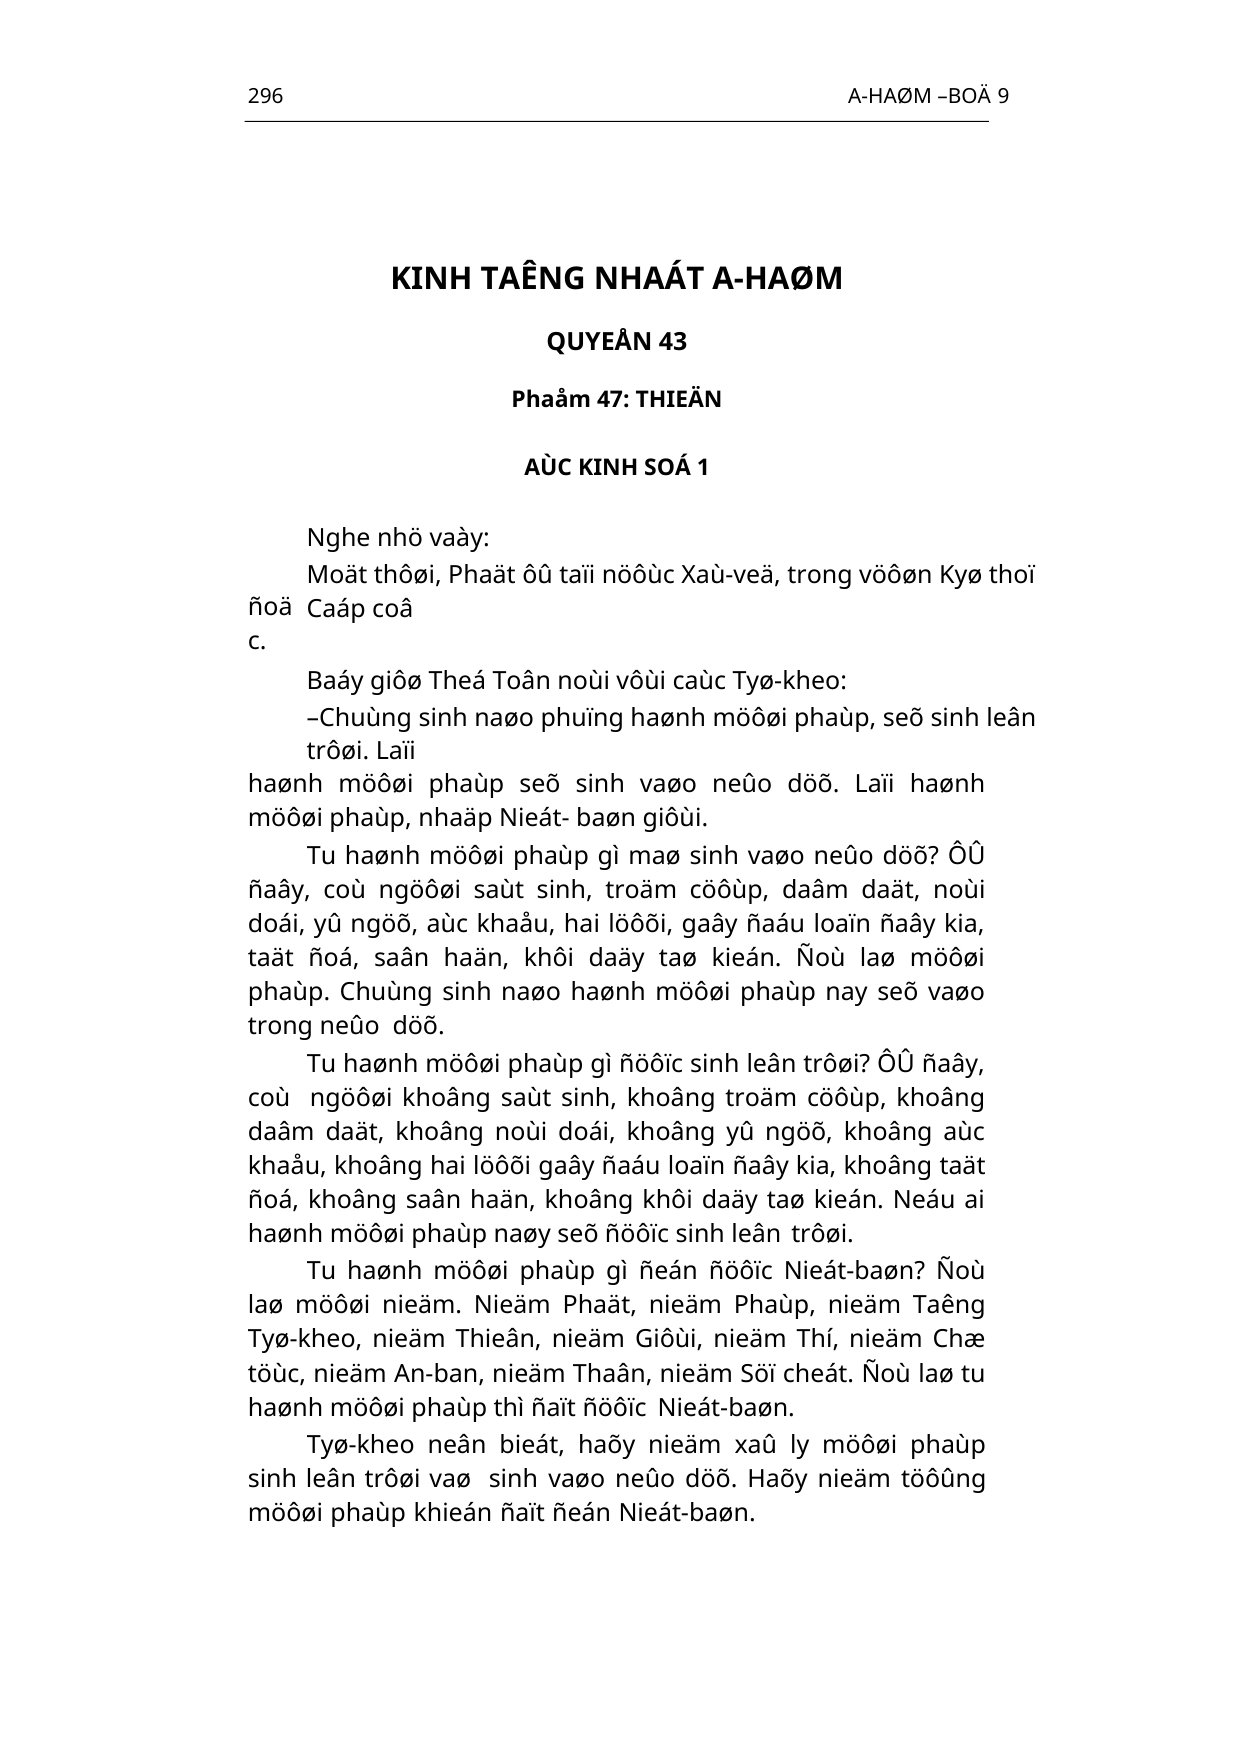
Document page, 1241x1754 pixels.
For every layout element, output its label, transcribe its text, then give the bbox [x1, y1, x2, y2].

subtitle QUYEÅN 43 [389, 323, 844, 357]
text haønh möôøi phaùp seõ sinh vaøo neûo döõ. Laïi haønh möôøi phaùp, nhaäp Nieát- baøn giôùi. [248, 766, 986, 834]
text Tu haønh möôøi phaùp gì ñeán ñöôïc Nieát-baøn? Ñoù laø möôøi nieäm. Nieäm Phaät, nieäm Phaùp, nieäm Taêng Tyø-kheo, nieäm Thieân, nieäm Giôùi, nieäm Thí, nieäm Chæ töùc, nieäm An-ban, nieäm Thaân, nieäm Söï cheát. Ñoù laø tu haønh möôøi phaùp thì ñaït ñöôïc Nieát-baøn. [248, 1253, 986, 1423]
text Phaåm 47: THIEÄN AÙC KINH SOÁ 1 [501, 382, 733, 482]
text Baáy giôø Theá Toân noùi vôùi caùc Tyø-kheo: [306, 663, 1065, 697]
text Tu haønh möôøi phaùp gì maø sinh vaøo neûo döõ? ÔÛ ñaây, coù ngöôøi saùt sinh, troäm cöôùp, daâm daät, noùi doái, yû ngöõ, aùc khaåu, hai löôõi, gaây ñaáu loaïn ñaây kia, taät ñoá, saân haän, khôi daäy taø kieán. Ñoù laø möôøi phaùp. Chuùng sinh naøo haønh möôøi phaùp nay seõ vaøo trong neûo döõ. [248, 837, 986, 1042]
subtitle KINH TAÊNG NHAÁT A-HAØM [389, 256, 844, 298]
text Tu haønh möôøi phaùp gì ñöôïc sinh leân trôøi? ÔÛ ñaây, coù ngöôøi khoâng saùt sinh, khoâng troäm cöôùp, khoâng daâm daät, khoâng noùi doái, khoâng yû ngöõ, khoâng aùc khaåu, khoâng hai löôõi gaây ñaáu loaïn ñaây kia, khoâng taät ñoá, khoâng saân haän, khoâng khôi daäy taø kieán. Neáu ai haønh möôøi phaùp naøy seõ ñöôïc sinh leân trôøi. [248, 1045, 986, 1250]
text –Chuùng sinh naøo phuïng haønh möôøi phaùp, seõ sinh leân trôøi. Laïi [306, 701, 1065, 766]
text 296 A-HAØM –BOÄ 9 [248, 81, 1065, 109]
text ñoäc. [248, 588, 293, 657]
text Nghe nhö vaày: [306, 519, 1065, 553]
text Moät thôøi, Phaät ôû taïi nöôùc Xaù-veä, trong vöôøn Kyø thoï Caáp coâ [306, 557, 1065, 625]
text Tyø-kheo neân bieát, haõy nieäm xaû ly möôøi phaùp sinh leân trôøi vaø sinh vaøo neûo döõ. Haõy nieäm töôûng möôøi phaùp khieán ñaït ñeán Nieát-baøn. [248, 1427, 986, 1529]
